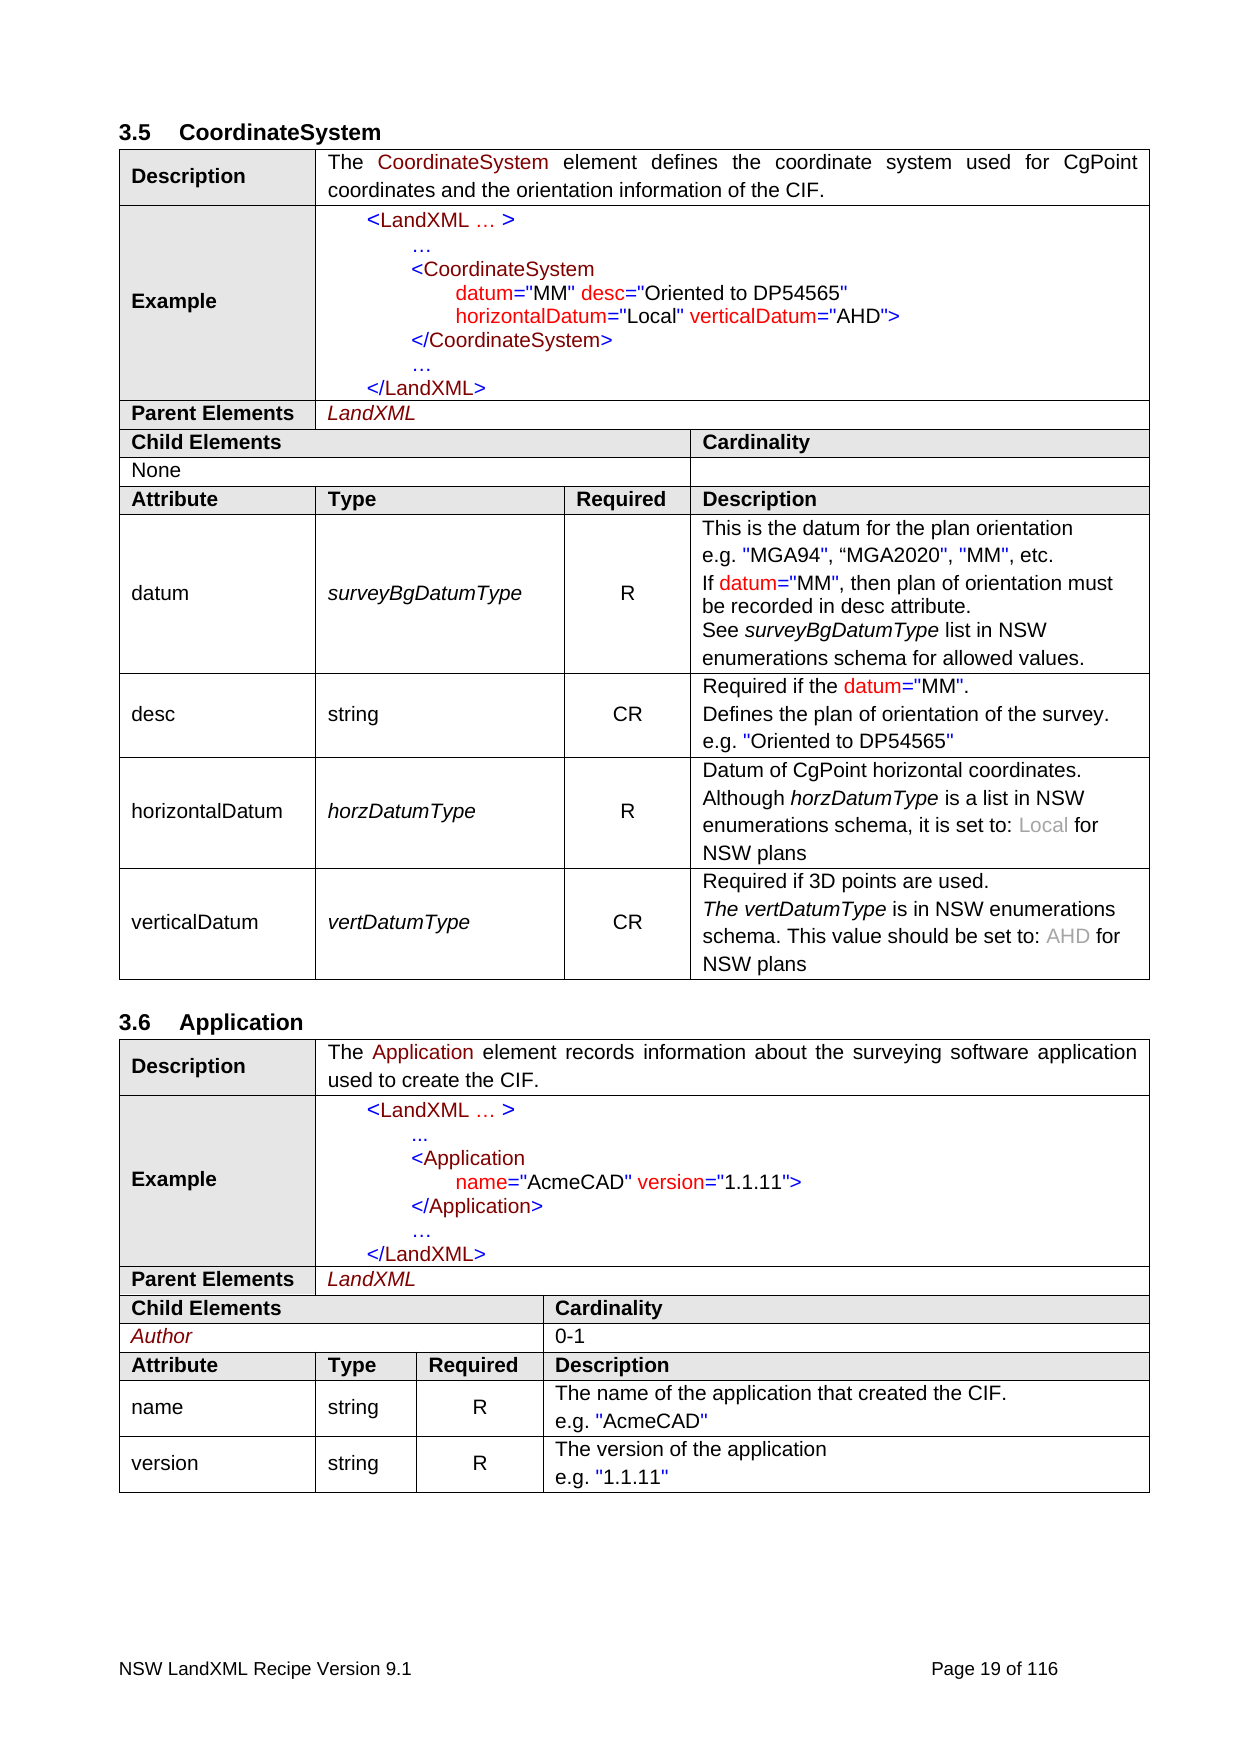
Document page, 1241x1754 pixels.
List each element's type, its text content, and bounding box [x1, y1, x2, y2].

table_cell Parent Elements [120, 401, 315, 429]
table_cell R [565, 515, 690, 673]
table_header Description [120, 150, 315, 205]
table_cell Author [120, 1324, 543, 1352]
table_cell Required [417, 1353, 543, 1380]
table_cell <LandXML … > ... <Application name="AcmeCAD" version="1.1.11"> </Application> … </LandXML> [316, 1096, 1149, 1266]
table_cell R [417, 1381, 543, 1436]
table_cell The name of the application that created the CIF. e.g. "AcmeCAD" [544, 1381, 1149, 1436]
table_header Description [120, 1040, 315, 1095]
table_cell horizontalDatum [120, 758, 315, 868]
table_cell Example [120, 206, 315, 400]
table_cell name [120, 1381, 315, 1436]
table_cell string [316, 1437, 416, 1492]
table_cell R [417, 1437, 543, 1492]
table_cell LandXML [316, 1267, 1149, 1294]
table_cell horzDatumType [316, 758, 564, 868]
table_cell [691, 458, 1149, 486]
table_cell string [316, 674, 564, 757]
subtitle 3.5 CoordinateSystem [119, 119, 1123, 145]
table_cell R [565, 758, 690, 868]
table_cell CR [565, 674, 690, 757]
table_cell LandXML [316, 401, 1149, 429]
table_cell Datum of CgPoint horizontal coordinates. Although horzDatumType is a list in NSW enumerations schema, it is set to: Local for NSW plans [691, 758, 1149, 868]
table_cell Required if 3D points are used. The vertDatumType is in NSW enumerations schema. This value should be set to: AHD for NSW plans [691, 869, 1149, 979]
table_cell Type [316, 1353, 416, 1380]
table_cell Type [316, 487, 564, 514]
table_cell desc [120, 674, 315, 757]
table_cell Child Elements [120, 1296, 543, 1323]
table_cell This is the datum for the plan orientation e.g. "MGA94", “MGA2020", "MM", etc. If datum="MM", then plan of orientation must be recorded in desc attribute. See surveyBgDatumType list in NSW enumerations schema for allowed values. [691, 515, 1149, 673]
table_cell datum [120, 515, 315, 673]
table_cell string [316, 1381, 416, 1436]
table_cell surveyBgDatumType [316, 515, 564, 673]
table_cell Cardinality [691, 430, 1149, 457]
table_header The CoordinateSystem element defines the coordinate system used for CgPoint coordinates and the orientation information of the CIF. [316, 150, 1149, 205]
table_cell Cardinality [544, 1296, 1149, 1323]
table_header The Application element records information about the surveying software application used to create the CIF. [316, 1040, 1149, 1095]
table_cell Attribute [120, 487, 315, 514]
table_cell <LandXML … > … <CoordinateSystem datum="MM" desc="Oriented to DP54565" horizontalDatum="Local" verticalDatum="AHD"> </CoordinateSystem> … </LandXML> [316, 206, 1149, 400]
table_cell The version of the application e.g. "1.1.11" [544, 1437, 1149, 1492]
table_cell verticalDatum [120, 869, 315, 979]
table_cell Required if the datum="MM". Defines the plan of orientation of the survey. e.g. "Oriented to DP54565" [691, 674, 1149, 757]
table_cell Attribute [120, 1353, 315, 1380]
table_cell Child Elements [120, 430, 690, 457]
table_cell None [120, 458, 690, 486]
table_cell Description [544, 1353, 1149, 1380]
table_cell CR [565, 869, 690, 979]
table_cell Example [120, 1096, 315, 1266]
table_cell Description [691, 487, 1149, 514]
table_cell vertDatumType [316, 869, 564, 979]
table_cell 0-1 [544, 1324, 1149, 1352]
table_cell Required [565, 487, 690, 514]
table_cell Parent Elements [120, 1267, 315, 1294]
table_cell version [120, 1437, 315, 1492]
subtitle 3.6 Application [119, 1009, 1123, 1035]
